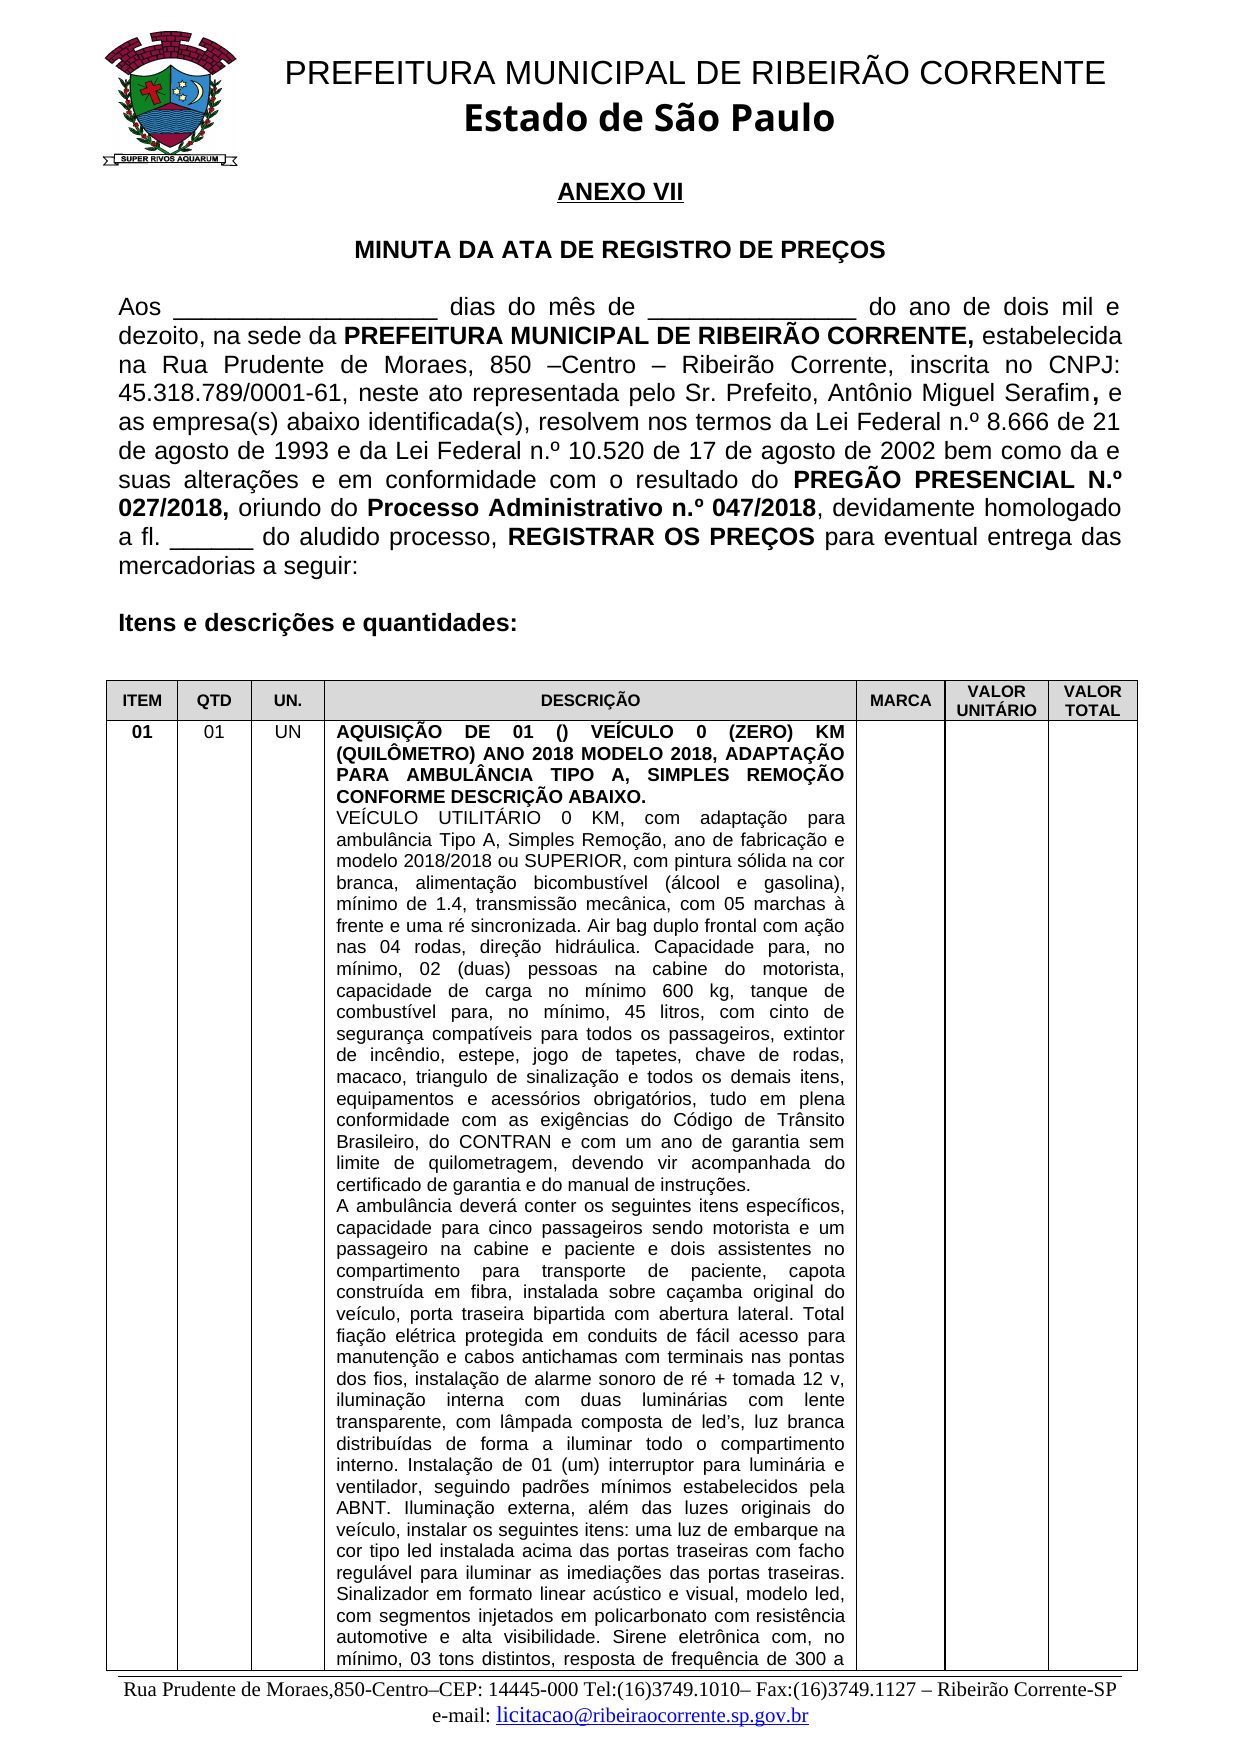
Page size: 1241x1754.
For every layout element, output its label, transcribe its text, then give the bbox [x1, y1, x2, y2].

table_header UN. [252, 681, 324, 720]
table_cell [857, 721, 944, 1669]
table_cell UN [252, 721, 324, 1669]
picture [102, 31, 238, 166]
table_header DESCRIÇÃO [325, 681, 856, 720]
table_cell [1049, 721, 1137, 1669]
table_cell [946, 721, 1048, 1669]
table_header MARCA [857, 681, 944, 720]
text ANEXO VII [118, 177, 1122, 206]
table_cell 01 [178, 721, 251, 1669]
text MINUTA DA ATA DE REGISTRO DE PREÇOS [118, 235, 1122, 263]
text Aos ___________________ dias do mês de _______________ do ano de dois mil e dezoito, na sede da PREFEITURA MUNICIPAL DE RIBEIRÃO CORRENTE, estabelecida na Rua Prudente de Moraes, 850 –Centro – Ribeirão Corrente, inscrita no CNPJ: 45.318.789/0001-61, neste ato representada pelo Sr. Prefeito, Antônio Miguel Serafim, e as empresa(s) abaixo identificada(s), resolvem nos termos da Lei Federal n.º 8.666 de 21 de agosto de 1993 e da Lei Federal n.º 10.520 de 17 de agosto de 2002 bem como da e suas alterações e em conformidade com o resultado do PREGÃO PRESENCIAL N.º 027/2018, oriundo do Processo Administrativo n.º 047/2018, devidamente homologado a fl. ______ do aludido processo, REGISTRAR OS PREÇOS para eventual entrega das mercadorias a seguir: [118, 292, 1122, 580]
table_header ITEM [107, 681, 177, 720]
text Itens e descrições e quantidades: [118, 608, 1122, 637]
table_header VALOR UNITÁRIO [946, 681, 1048, 720]
table_cell 01 [107, 721, 177, 1669]
table_header QTD [178, 681, 251, 720]
table_header VALOR TOTAL [1049, 681, 1137, 720]
